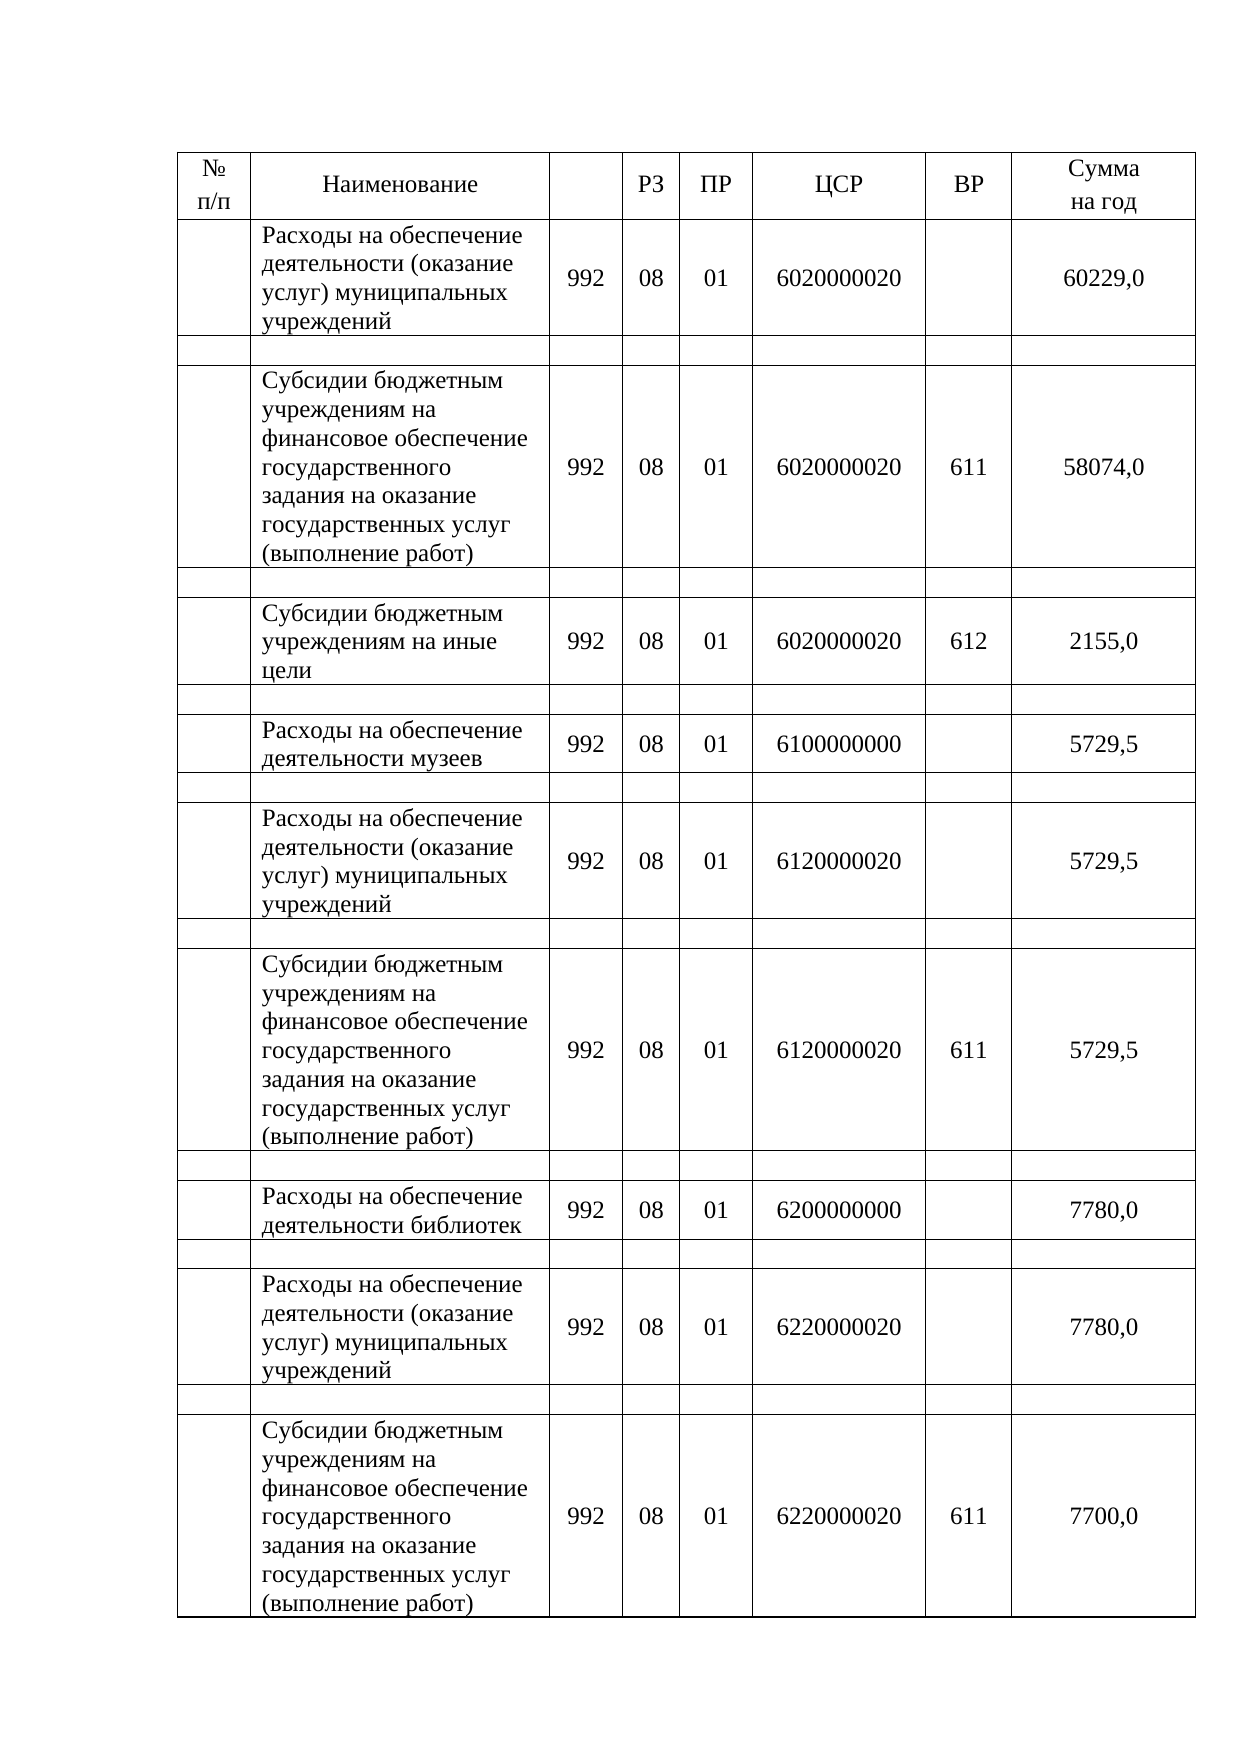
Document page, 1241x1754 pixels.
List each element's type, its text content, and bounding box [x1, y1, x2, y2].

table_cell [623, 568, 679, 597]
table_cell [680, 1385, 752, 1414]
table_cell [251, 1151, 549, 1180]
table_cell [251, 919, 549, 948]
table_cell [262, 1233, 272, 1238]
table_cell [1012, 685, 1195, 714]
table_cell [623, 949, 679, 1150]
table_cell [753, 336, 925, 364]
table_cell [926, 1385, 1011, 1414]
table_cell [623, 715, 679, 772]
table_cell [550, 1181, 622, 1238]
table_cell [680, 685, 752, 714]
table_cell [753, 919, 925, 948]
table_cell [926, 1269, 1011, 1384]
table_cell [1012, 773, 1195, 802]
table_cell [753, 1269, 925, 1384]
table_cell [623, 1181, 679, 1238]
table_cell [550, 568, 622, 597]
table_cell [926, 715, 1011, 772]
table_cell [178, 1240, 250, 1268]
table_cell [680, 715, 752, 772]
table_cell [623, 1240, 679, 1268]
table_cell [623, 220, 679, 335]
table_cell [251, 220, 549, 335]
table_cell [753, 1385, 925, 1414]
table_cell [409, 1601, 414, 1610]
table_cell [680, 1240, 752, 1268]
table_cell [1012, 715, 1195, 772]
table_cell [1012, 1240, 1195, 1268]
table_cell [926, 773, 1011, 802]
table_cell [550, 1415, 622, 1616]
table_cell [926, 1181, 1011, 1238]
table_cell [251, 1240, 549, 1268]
table_header Наименование [251, 153, 549, 219]
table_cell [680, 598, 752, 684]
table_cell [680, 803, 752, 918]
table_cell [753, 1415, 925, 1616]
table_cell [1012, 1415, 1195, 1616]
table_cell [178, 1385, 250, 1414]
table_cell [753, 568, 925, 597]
table_header [550, 153, 622, 219]
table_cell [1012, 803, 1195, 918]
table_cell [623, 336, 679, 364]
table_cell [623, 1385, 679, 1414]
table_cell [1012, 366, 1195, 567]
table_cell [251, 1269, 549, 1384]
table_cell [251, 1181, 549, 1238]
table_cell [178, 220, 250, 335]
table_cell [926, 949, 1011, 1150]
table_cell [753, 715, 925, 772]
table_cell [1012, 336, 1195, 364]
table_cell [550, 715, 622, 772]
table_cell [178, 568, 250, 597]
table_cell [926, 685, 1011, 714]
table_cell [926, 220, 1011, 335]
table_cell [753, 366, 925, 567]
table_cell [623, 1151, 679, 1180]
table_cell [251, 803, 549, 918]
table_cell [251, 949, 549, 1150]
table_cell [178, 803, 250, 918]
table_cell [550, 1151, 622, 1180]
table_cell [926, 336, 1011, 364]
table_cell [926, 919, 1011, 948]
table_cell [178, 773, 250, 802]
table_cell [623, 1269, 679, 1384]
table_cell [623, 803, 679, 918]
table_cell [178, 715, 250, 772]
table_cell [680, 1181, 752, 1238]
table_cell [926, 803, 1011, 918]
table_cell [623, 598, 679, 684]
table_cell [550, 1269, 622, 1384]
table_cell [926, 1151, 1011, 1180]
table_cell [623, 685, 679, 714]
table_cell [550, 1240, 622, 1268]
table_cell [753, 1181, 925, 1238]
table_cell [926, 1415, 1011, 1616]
table_header Сумма на год [1012, 153, 1195, 219]
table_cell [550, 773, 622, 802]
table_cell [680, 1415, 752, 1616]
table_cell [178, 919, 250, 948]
table_header № п/п [178, 153, 250, 219]
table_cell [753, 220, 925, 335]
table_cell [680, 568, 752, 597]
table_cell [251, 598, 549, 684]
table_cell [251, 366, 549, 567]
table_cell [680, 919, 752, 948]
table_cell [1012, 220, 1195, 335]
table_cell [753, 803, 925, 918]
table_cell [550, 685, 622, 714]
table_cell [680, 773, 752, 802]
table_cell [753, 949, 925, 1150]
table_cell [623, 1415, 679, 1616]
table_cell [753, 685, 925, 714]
table_header РЗ [623, 153, 679, 219]
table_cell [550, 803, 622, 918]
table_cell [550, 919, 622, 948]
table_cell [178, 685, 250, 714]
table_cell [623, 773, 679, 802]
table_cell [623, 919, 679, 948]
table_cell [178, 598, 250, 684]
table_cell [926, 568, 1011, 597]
table_header ВР [926, 153, 1011, 219]
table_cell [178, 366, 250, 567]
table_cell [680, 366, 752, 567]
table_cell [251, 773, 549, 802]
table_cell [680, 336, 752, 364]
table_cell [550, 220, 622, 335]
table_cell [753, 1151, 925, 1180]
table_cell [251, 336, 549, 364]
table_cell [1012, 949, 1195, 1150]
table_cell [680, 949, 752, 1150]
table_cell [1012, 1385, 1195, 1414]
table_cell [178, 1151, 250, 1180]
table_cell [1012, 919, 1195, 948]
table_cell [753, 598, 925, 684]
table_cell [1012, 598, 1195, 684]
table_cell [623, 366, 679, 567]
table_header ПР [680, 153, 752, 219]
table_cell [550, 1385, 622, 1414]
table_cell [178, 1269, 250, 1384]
table_header ЦСР [753, 153, 925, 219]
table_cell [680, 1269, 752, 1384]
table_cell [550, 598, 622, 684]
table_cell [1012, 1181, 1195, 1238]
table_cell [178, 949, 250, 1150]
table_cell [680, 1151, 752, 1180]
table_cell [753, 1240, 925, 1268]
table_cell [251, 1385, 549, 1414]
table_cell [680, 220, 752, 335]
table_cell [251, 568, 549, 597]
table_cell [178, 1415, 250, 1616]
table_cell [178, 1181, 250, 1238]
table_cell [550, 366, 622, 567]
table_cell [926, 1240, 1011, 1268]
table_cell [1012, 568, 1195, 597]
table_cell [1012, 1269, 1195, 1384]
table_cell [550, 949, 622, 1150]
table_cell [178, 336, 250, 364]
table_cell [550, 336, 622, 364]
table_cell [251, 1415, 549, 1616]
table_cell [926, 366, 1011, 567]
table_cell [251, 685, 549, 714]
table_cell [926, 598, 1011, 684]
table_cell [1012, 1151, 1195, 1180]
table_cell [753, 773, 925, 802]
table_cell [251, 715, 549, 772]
